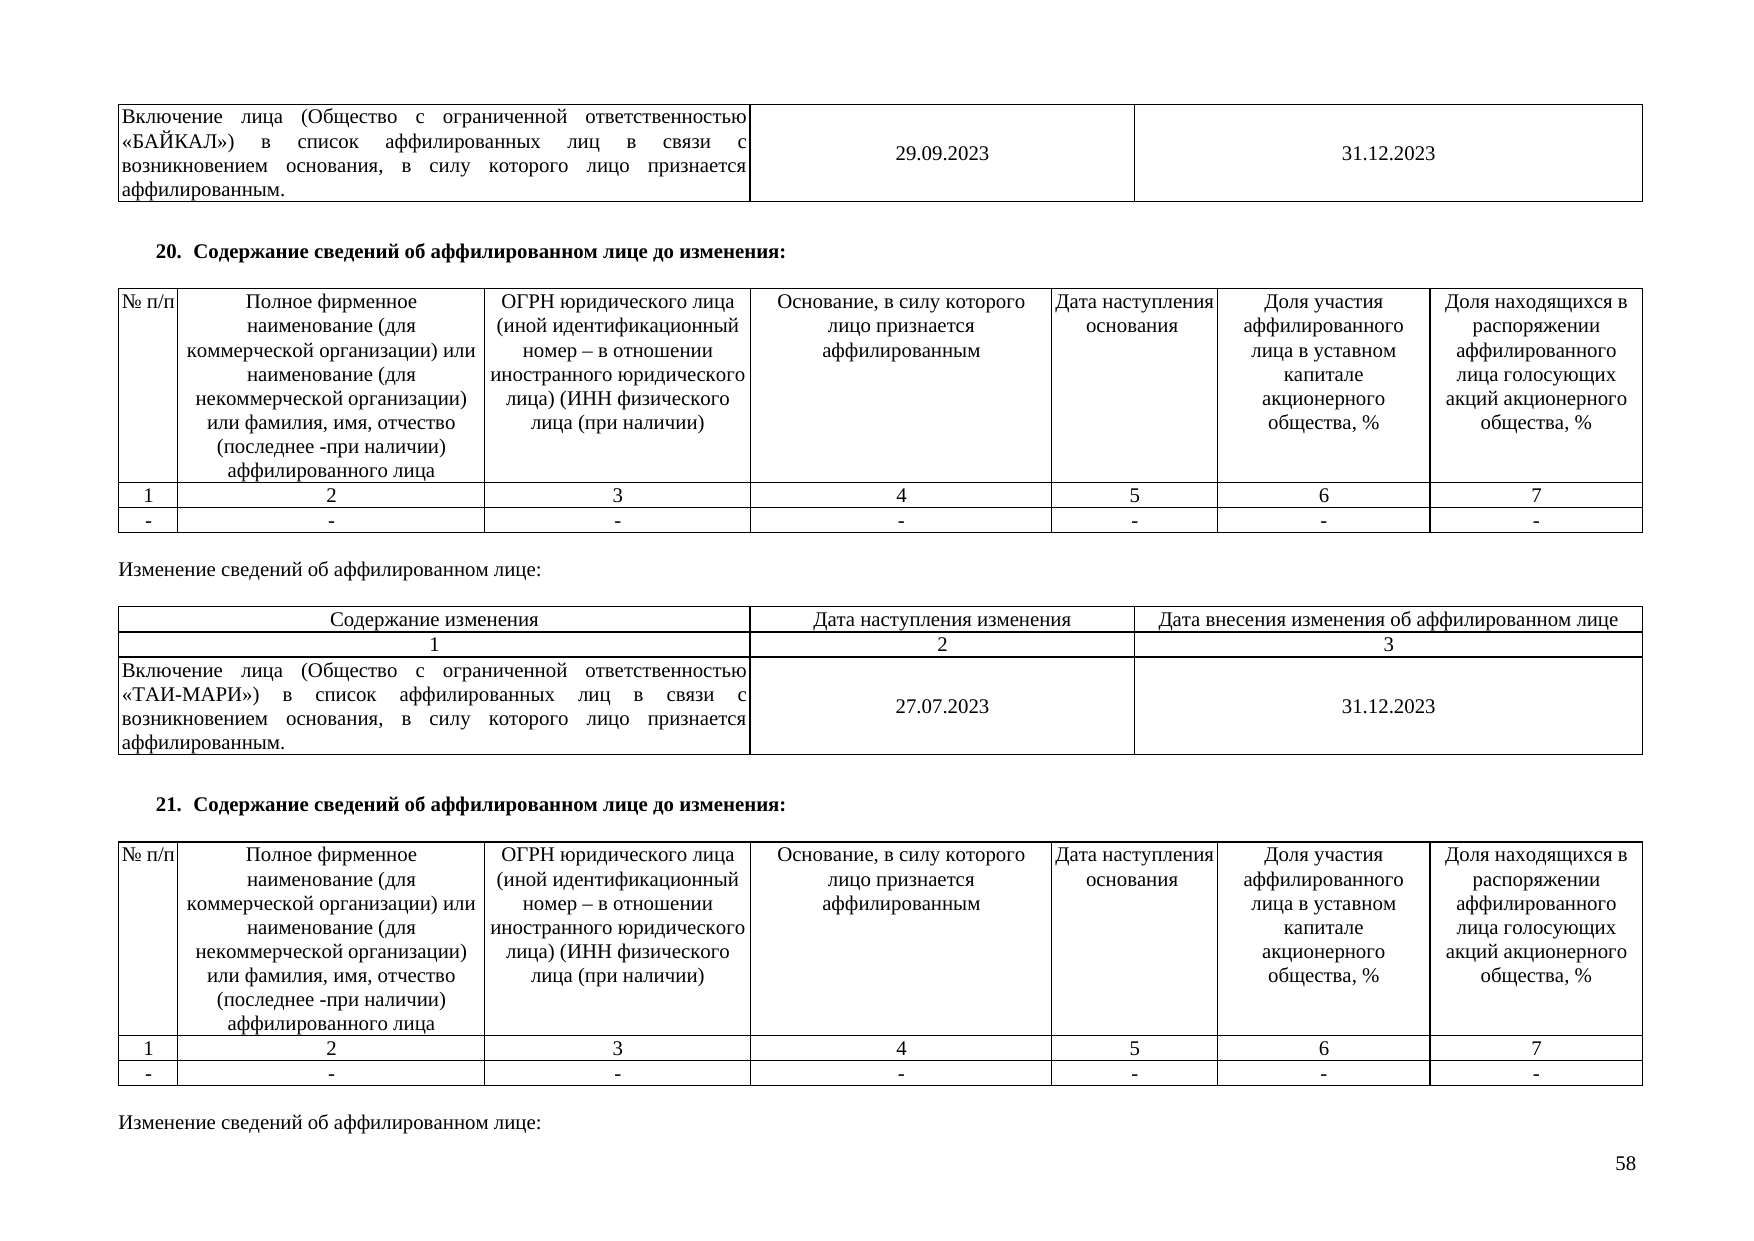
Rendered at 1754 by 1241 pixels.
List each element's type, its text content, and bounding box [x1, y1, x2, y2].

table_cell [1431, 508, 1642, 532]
list Содержание сведений об аффилированном лице до изменения: [156, 239, 1636, 263]
text Изменение сведений об аффилированном лице: [118, 557, 1636, 581]
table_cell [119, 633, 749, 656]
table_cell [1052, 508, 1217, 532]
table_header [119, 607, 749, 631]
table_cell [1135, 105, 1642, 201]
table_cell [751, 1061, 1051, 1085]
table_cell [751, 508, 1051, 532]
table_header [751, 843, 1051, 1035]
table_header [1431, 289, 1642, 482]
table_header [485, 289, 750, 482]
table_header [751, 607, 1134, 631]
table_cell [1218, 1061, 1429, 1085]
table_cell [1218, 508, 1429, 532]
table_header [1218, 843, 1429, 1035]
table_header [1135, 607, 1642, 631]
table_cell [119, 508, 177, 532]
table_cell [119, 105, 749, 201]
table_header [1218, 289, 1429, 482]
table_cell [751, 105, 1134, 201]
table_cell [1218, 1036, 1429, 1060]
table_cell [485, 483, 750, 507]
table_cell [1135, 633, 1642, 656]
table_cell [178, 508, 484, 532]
list Содержание сведений об аффилированном лице до изменения: [156, 792, 1636, 816]
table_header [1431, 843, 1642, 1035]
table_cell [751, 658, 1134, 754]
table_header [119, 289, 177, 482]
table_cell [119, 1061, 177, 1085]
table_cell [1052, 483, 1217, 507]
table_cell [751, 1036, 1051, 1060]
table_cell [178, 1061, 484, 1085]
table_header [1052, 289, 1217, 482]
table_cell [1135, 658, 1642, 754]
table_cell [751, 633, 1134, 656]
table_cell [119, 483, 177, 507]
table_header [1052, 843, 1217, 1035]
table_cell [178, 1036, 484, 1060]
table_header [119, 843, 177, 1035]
text Изменение сведений об аффилированном лице: [118, 1110, 1636, 1134]
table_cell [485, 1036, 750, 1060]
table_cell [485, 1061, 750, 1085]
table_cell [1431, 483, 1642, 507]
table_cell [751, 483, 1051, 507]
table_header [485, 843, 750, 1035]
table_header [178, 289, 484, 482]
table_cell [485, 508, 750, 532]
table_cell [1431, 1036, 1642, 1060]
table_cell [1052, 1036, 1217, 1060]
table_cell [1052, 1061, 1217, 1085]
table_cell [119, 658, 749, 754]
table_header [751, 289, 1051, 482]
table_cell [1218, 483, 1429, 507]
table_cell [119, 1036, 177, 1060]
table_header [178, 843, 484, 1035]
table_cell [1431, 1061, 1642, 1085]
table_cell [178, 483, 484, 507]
